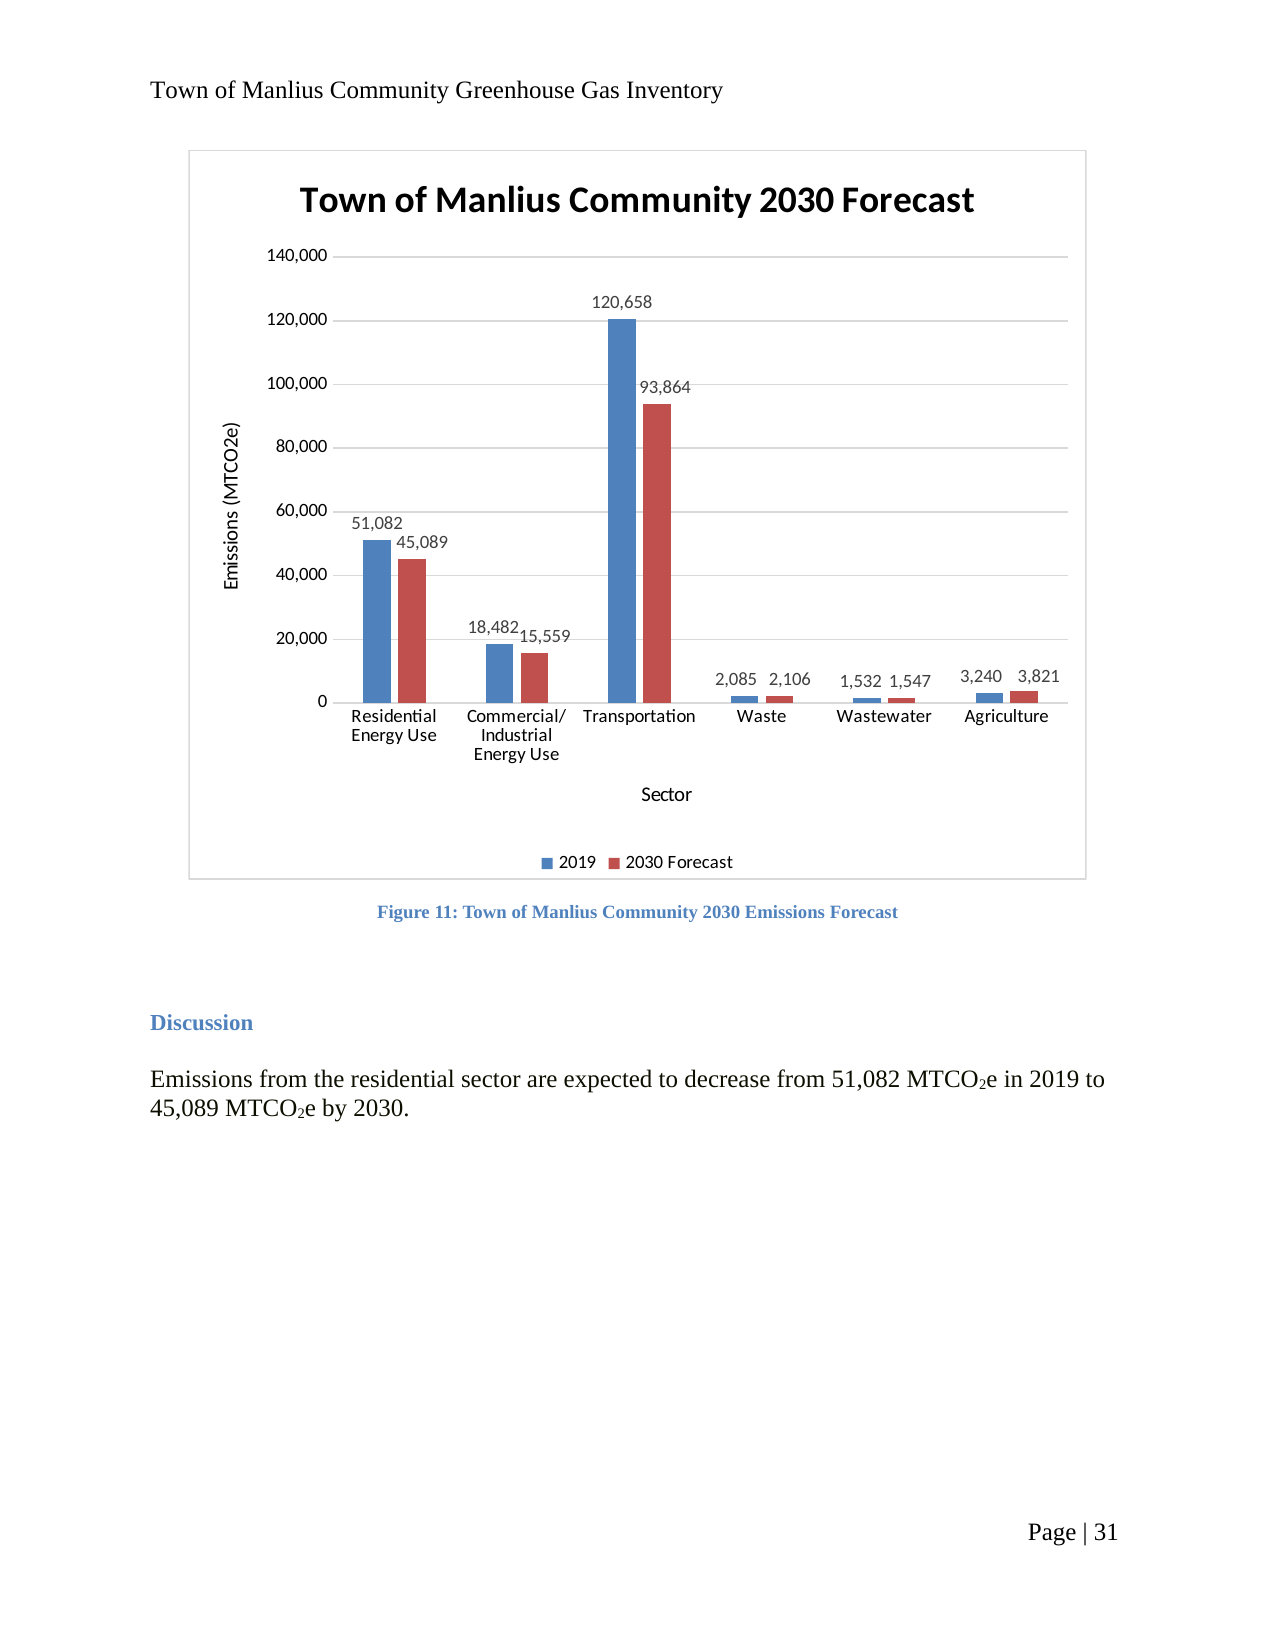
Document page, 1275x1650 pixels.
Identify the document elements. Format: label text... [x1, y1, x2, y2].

text Figure 11: Town of Manlius Community 2030 Emissions Forecast [150, 901, 1125, 923]
text Emissions from the residential sector are expected to decrease from 51,082 MTCO2e in 2019 to 45,089 MTCO2e by 2030. [150, 1064, 1125, 1122]
subtitle Discussion [150, 1009, 1125, 1035]
